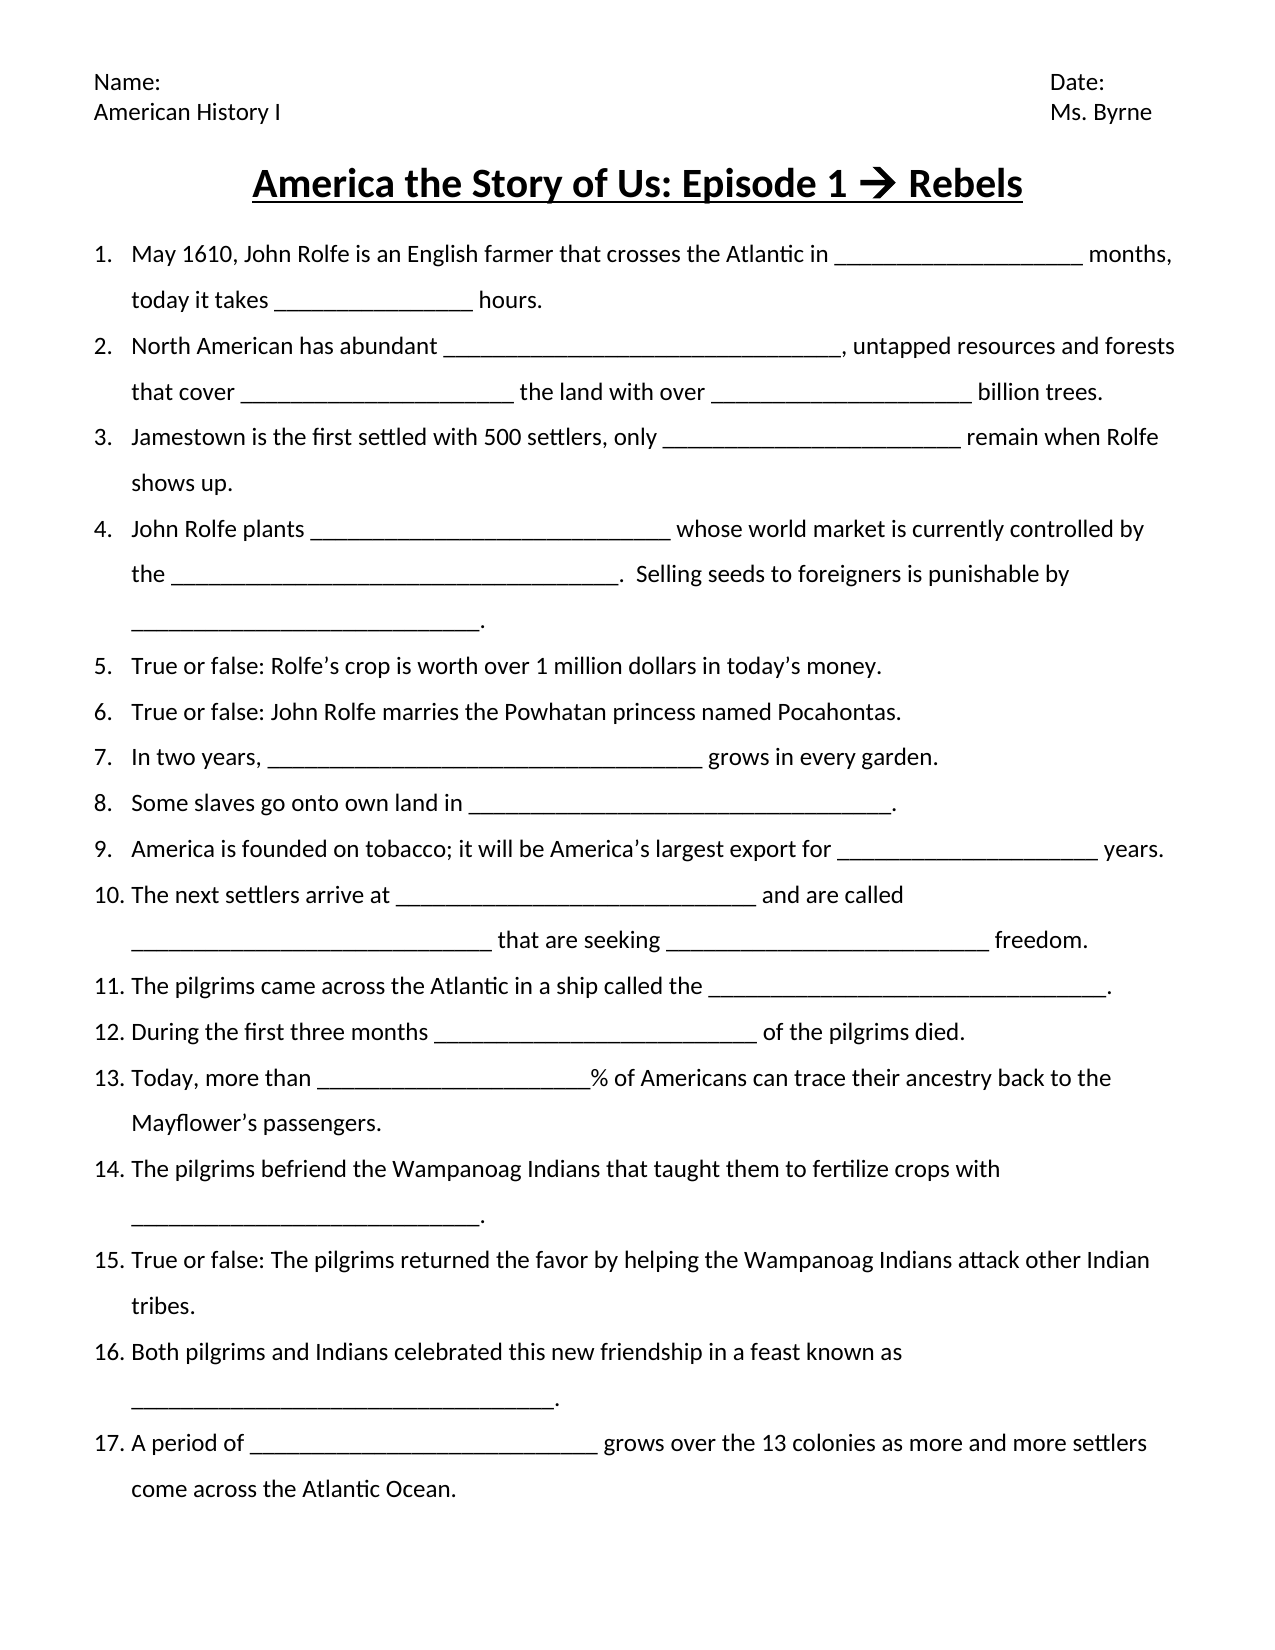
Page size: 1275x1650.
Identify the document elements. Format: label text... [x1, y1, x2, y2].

text American History I Ms. Byrne [94, 96, 1181, 127]
list True or false: Rolfe’s crop is worth over 1 million dollars in today’s money. [94, 650, 1181, 681]
text Name: Date: [94, 66, 1181, 96]
list Both pilgrims and Indians celebrated this new friendship in a feast known as __________________________________. [94, 1336, 1181, 1412]
list The pilgrims came across the Atlantic in a ship called the ________________________________. [94, 970, 1181, 1001]
list Today, more than ______________________% of Americans can trace their ancestry back to the Mayflower’s passengers. [94, 1062, 1181, 1138]
list Jamestown is the first settled with 500 settlers, only ________________________ remain when Rolfe shows up. [94, 421, 1181, 498]
text America the Story of Us: Episode 1 Rebels [94, 157, 1181, 208]
list True or false: The pilgrims returned the favor by helping the Wampanoag Indians attack other Indian tribes. [94, 1244, 1181, 1321]
list During the first three months __________________________ of the pilgrims died. [94, 1016, 1181, 1046]
list In two years, ___________________________________ grows in every garden. [94, 742, 1181, 772]
list A period of ____________________________ grows over the 13 colonies as more and more settlers come across the Atlantic Ocean. [94, 1427, 1181, 1504]
list Some slaves go onto own land in __________________________________. [94, 787, 1181, 818]
list The next settlers arrive at _____________________________ and are called _____________________________ that are seeking __________________________ freedom. [94, 879, 1181, 955]
list True or false: John Rolfe marries the Powhatan princess named Pocahontas. [94, 696, 1181, 726]
list John Rolfe plants _____________________________ whose world market is currently controlled by the ____________________________________. Selling seeds to foreigners is punishable by ____________________________. [94, 513, 1181, 635]
list North American has abundant ________________________________, untapped resources and forests that cover ______________________ the land with over _____________________ billion trees. [94, 330, 1181, 406]
list May 1610, John Rolfe is an English farmer that crosses the Atlantic in ____________________ months, today it takes ________________ hours. [94, 238, 1181, 315]
list The pilgrims befriend the Wampanoag Indians that taught them to fertilize crops with ____________________________. [94, 1153, 1181, 1229]
list America is founded on tobacco; it will be America’s largest export for _____________________ years. [94, 833, 1181, 863]
